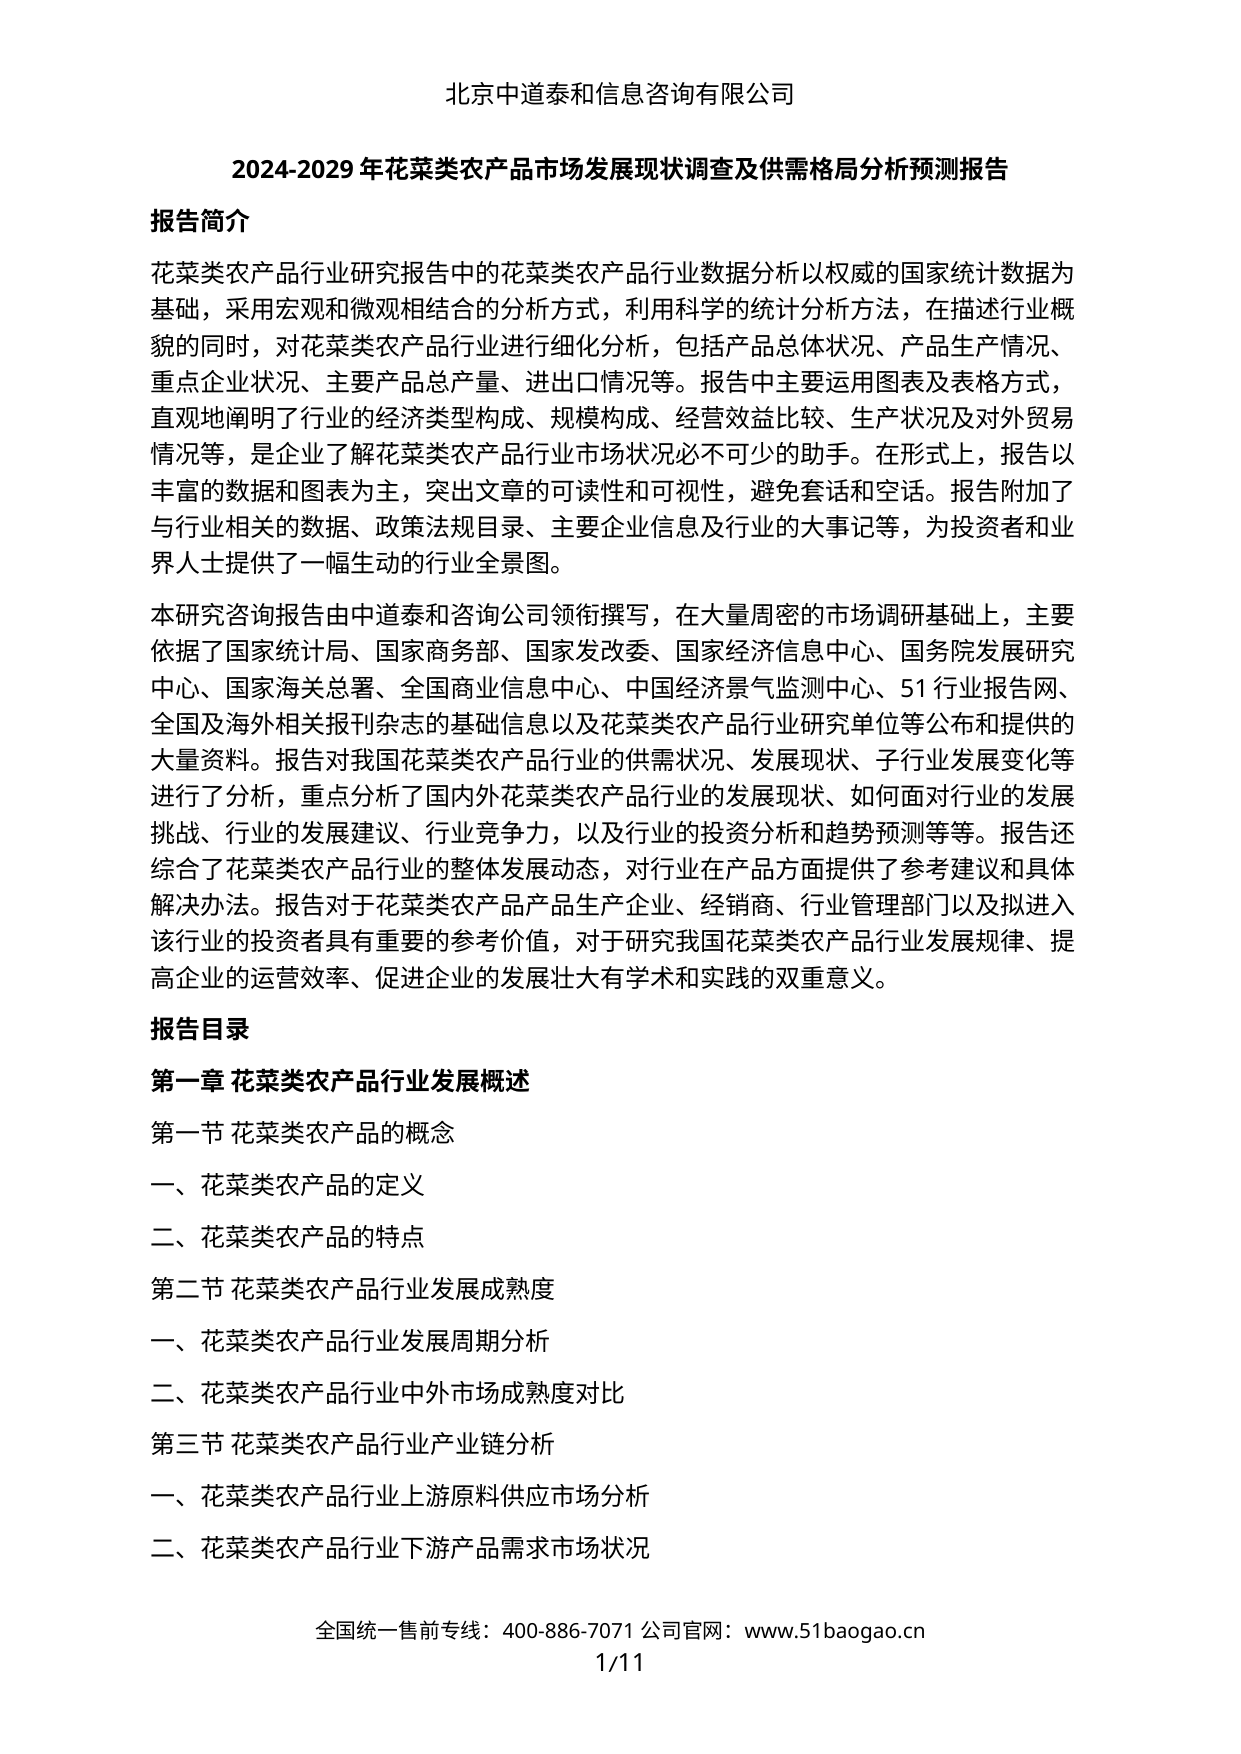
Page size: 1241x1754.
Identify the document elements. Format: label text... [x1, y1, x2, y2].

text 一、花菜类农产品的定义 [150, 1166, 1090, 1202]
text 2024-2029年花菜类农产品市场发展现状调查及供需格局分析预测报告 [150, 150, 1090, 186]
text 一、花菜类农产品行业上游原料供应市场分析 [150, 1477, 1090, 1513]
text 一、花菜类农产品行业发展周期分析 [150, 1321, 1090, 1357]
text 第一节 花菜类农产品的概念 [150, 1114, 1090, 1150]
text 第一章 花菜类农产品行业发展概述 [150, 1062, 1090, 1098]
text 报告目录 [150, 1010, 1090, 1046]
text 第三节 花菜类农产品行业产业链分析 [150, 1425, 1090, 1461]
text 本研究咨询报告由中道泰和咨询公司领衔撰写，在大量周密的市场调研基础上，主要依据了国家统计局、国家商务部、国家发改委、国家经济信息中心、国务院发展研究中心、国家海关总署、全国商业信息中心、中国经济景气监测中心、51行业报告网、全国及海外相关报刊杂志的基础信息以及花菜类农产品行业研究单位等公布和提供的大量资料。报告对我国花菜类农产品行业的供需状况、发展现状、子行业发展变化等进行了分析，重点分析了国内外花菜类农产品行业的发展现状、如何面对行业的发展挑战、行业的发展建议、行业竞争力，以及行业的投资分析和趋势预测等等。报告还综合了花菜类农产品行业的整体发展动态，对行业在产品方面提供了参考建议和具体解决办法。报告对于花菜类农产品产品生产企业、经销商、行业管理部门以及拟进入该行业的投资者具有重要的参考价值，对于研究我国花菜类农产品行业发展规律、提高企业的运营效率、促进企业的发展壮大有学术和实践的双重意义。 [150, 596, 1090, 994]
text 二、花菜类农产品的特点 [150, 1217, 1090, 1254]
text 第二节 花菜类农产品行业发展成熟度 [150, 1269, 1090, 1306]
text 二、花菜类农产品行业中外市场成熟度对比 [150, 1373, 1090, 1409]
text 报告简介 [150, 202, 1090, 238]
text 二、花菜类农产品行业下游产品需求市场状况 [150, 1529, 1090, 1565]
text 花菜类农产品行业研究报告中的花菜类农产品行业数据分析以权威的国家统计数据为基础，采用宏观和微观相结合的分析方式，利用科学的统计分析方法，在描述行业概貌的同时，对花菜类农产品行业进行细化分析，包括产品总体状况、产品生产情况、重点企业状况、主要产品总产量、进出口情况等。报告中主要运用图表及表格方式，直观地阐明了行业的经济类型构成、规模构成、经营效益比较、生产状况及对外贸易情况等，是企业了解花菜类农产品行业市场状况必不可少的助手。在形式上，报告以丰富的数据和图表为主，突出文章的可读性和可视性，避免套话和空话。报告附加了与行业相关的数据、政策法规目录、主要企业信息及行业的大事记等，为投资者和业界人士提供了一幅生动的行业全景图。 [150, 254, 1090, 580]
